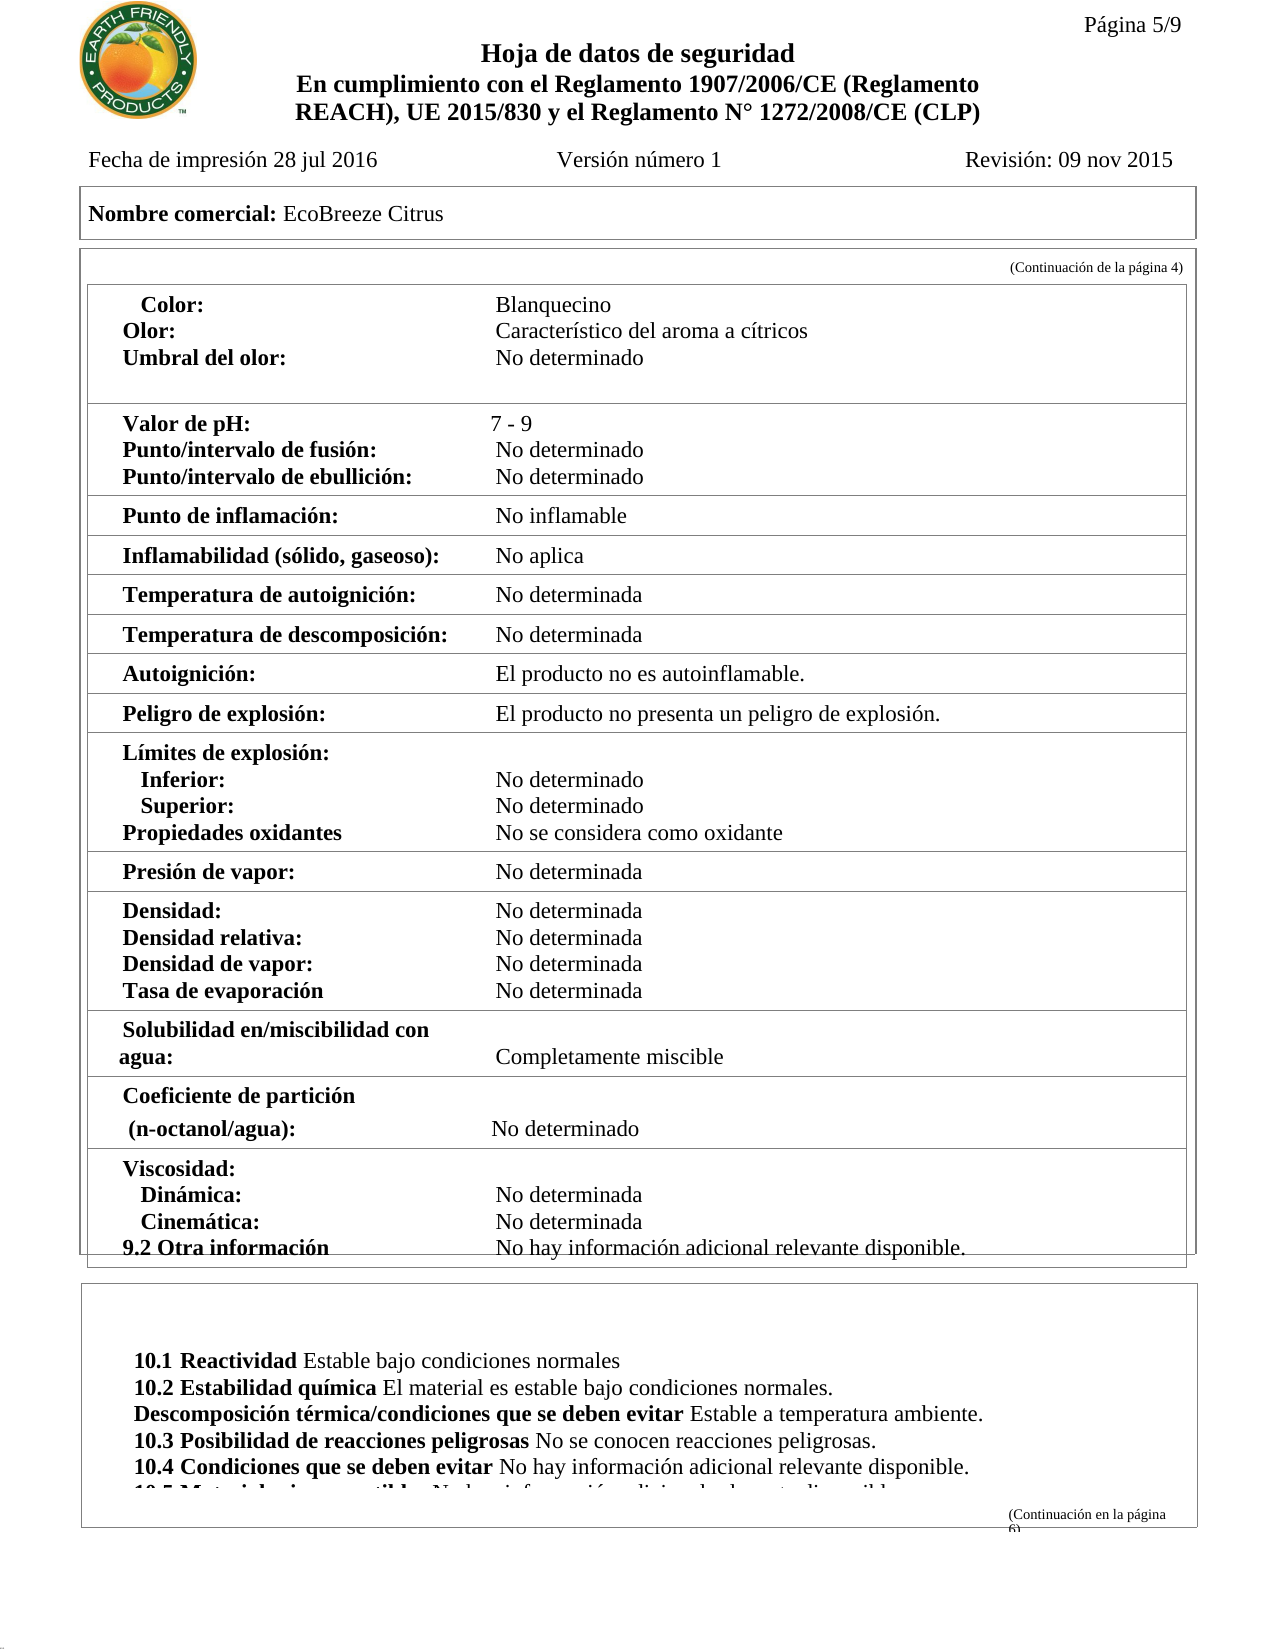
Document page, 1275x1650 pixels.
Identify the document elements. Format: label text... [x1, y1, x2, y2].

table_cell Presión de vapor: No determinada [88, 852, 1186, 891]
table_cell Densidad: No determinada Densidad relativa: No determinada Densidad de vapor: No determinada Tasa de evaporación No determinada [88, 892, 1186, 1010]
table_cell Peligro de explosión: El producto no presenta un peligro de explosión. [88, 694, 1186, 732]
table_cell Solubilidad en/miscibilidad con agua: Completamente miscible [88, 1011, 1186, 1076]
picture [79, 1, 197, 119]
table_header Color: Blanquecino Olor: Característico del aroma a cítricos Umbral del olor: No determinado [88, 285, 1186, 403]
table_cell Valor de pH: 7 - 9 Punto/intervalo de fusión: No determinado Punto/intervalo de ebullición: No determinado [88, 404, 1186, 495]
table_cell Viscosidad: Dinámica: No determinada Cinemática: No determinada 9.2 Otra información No hay información adicional relevante disponible. [88, 1149, 1186, 1267]
table_cell Temperatura de descomposición: No determinada [88, 615, 1186, 653]
table_cell Coeficiente de partición (n-octanol/agua): No determinado [88, 1077, 1186, 1148]
table_cell Inflamabilidad (sólido, gaseoso): No aplica [88, 536, 1186, 574]
table_cell Punto de inflamación: No inflamable [88, 496, 1186, 535]
table_cell Temperatura de autoignición: No determinada [88, 575, 1186, 614]
table_cell Autoignición: El producto no es autoinflamable. [88, 654, 1186, 693]
table_cell Límites de explosión: Inferior: No determinado Superior: No determinado Propiedades oxidantes No se considera como oxidante [88, 733, 1186, 851]
